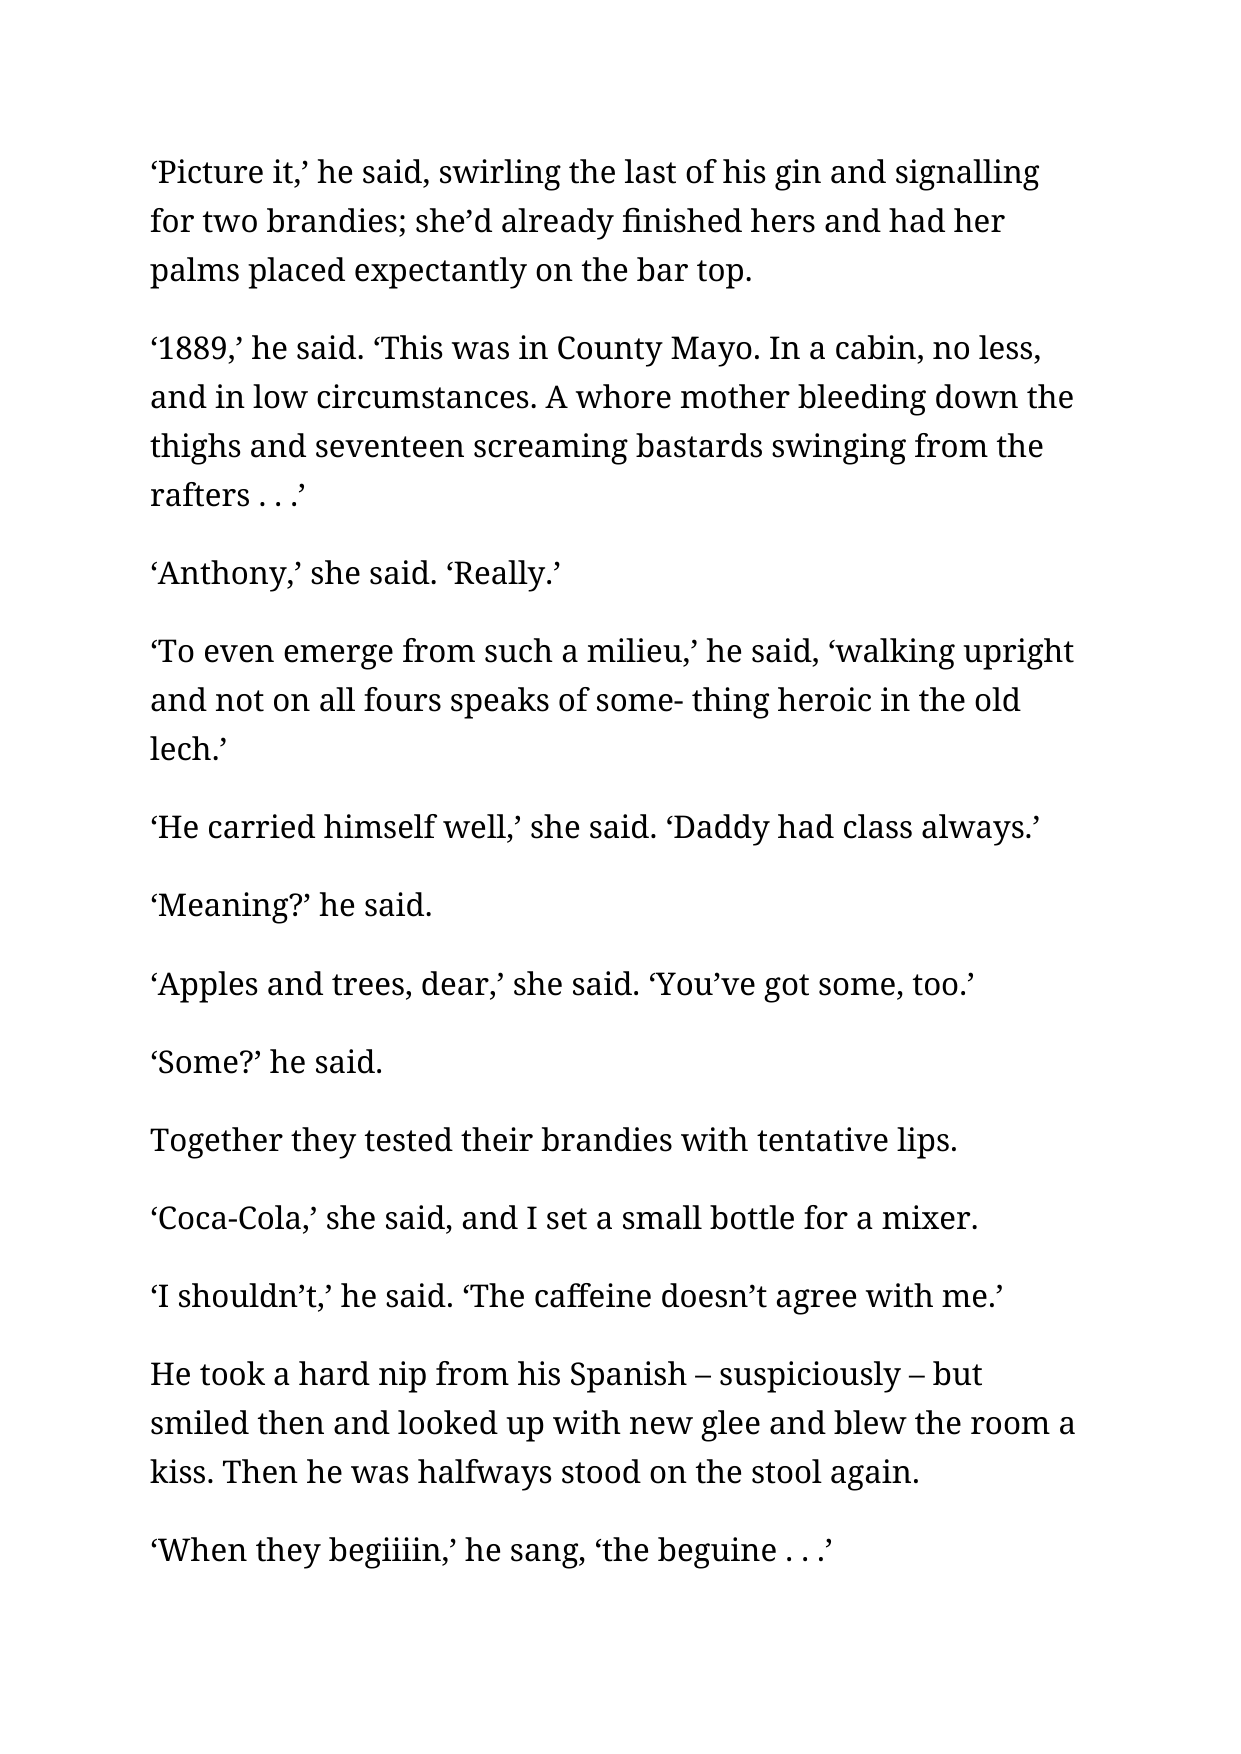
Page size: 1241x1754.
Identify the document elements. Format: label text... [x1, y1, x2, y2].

text ‘Anthony,’ she said. ‘Really.’ [150, 551, 1090, 594]
text ‘1889,’ he said. ‘This was in County Mayo. In a cabin, no less, and in low circumstances. A whore mother bleeding down the thighs and seventeen screaming bastards swinging from the rafters . . .’ [150, 326, 1090, 516]
text He took a hard nip from his Spanish – suspiciously – but smiled then and looked up with new glee and blew the room a kiss. Then he was halfways stood on the stool again. [150, 1352, 1090, 1493]
text ‘Meaning?’ he said. [150, 883, 1090, 926]
text ‘Coca-Cola,’ she said, and I set a small bottle for a mixer. [150, 1196, 1090, 1238]
text ‘When they begiiiin,’ he sang, ‘the beguine . . .’ [150, 1528, 1090, 1571]
text ‘Picture it,’ he said, swirling the last of his gin and signalling for two brandies; she’d already finished hers and had her palms placed expectantly on the bar top. [150, 150, 1090, 291]
text ‘He carried himself well,’ she said. ‘Daddy had class always.’ [150, 805, 1090, 848]
text ‘To even emerge from such a milieu,’ he said, ‘walking upright and not on all fours speaks of some- thing heroic in the old lech.’ [150, 629, 1090, 770]
text ‘I shouldn’t,’ he said. ‘The caffeine doesn’t agree with me.’ [150, 1274, 1090, 1317]
text Together they tested their brandies with tentative lips. [150, 1118, 1090, 1160]
text ‘Apples and trees, dear,’ she said. ‘You’ve got some, too.’ [150, 961, 1090, 1004]
text ‘Some?’ he said. [150, 1039, 1090, 1082]
